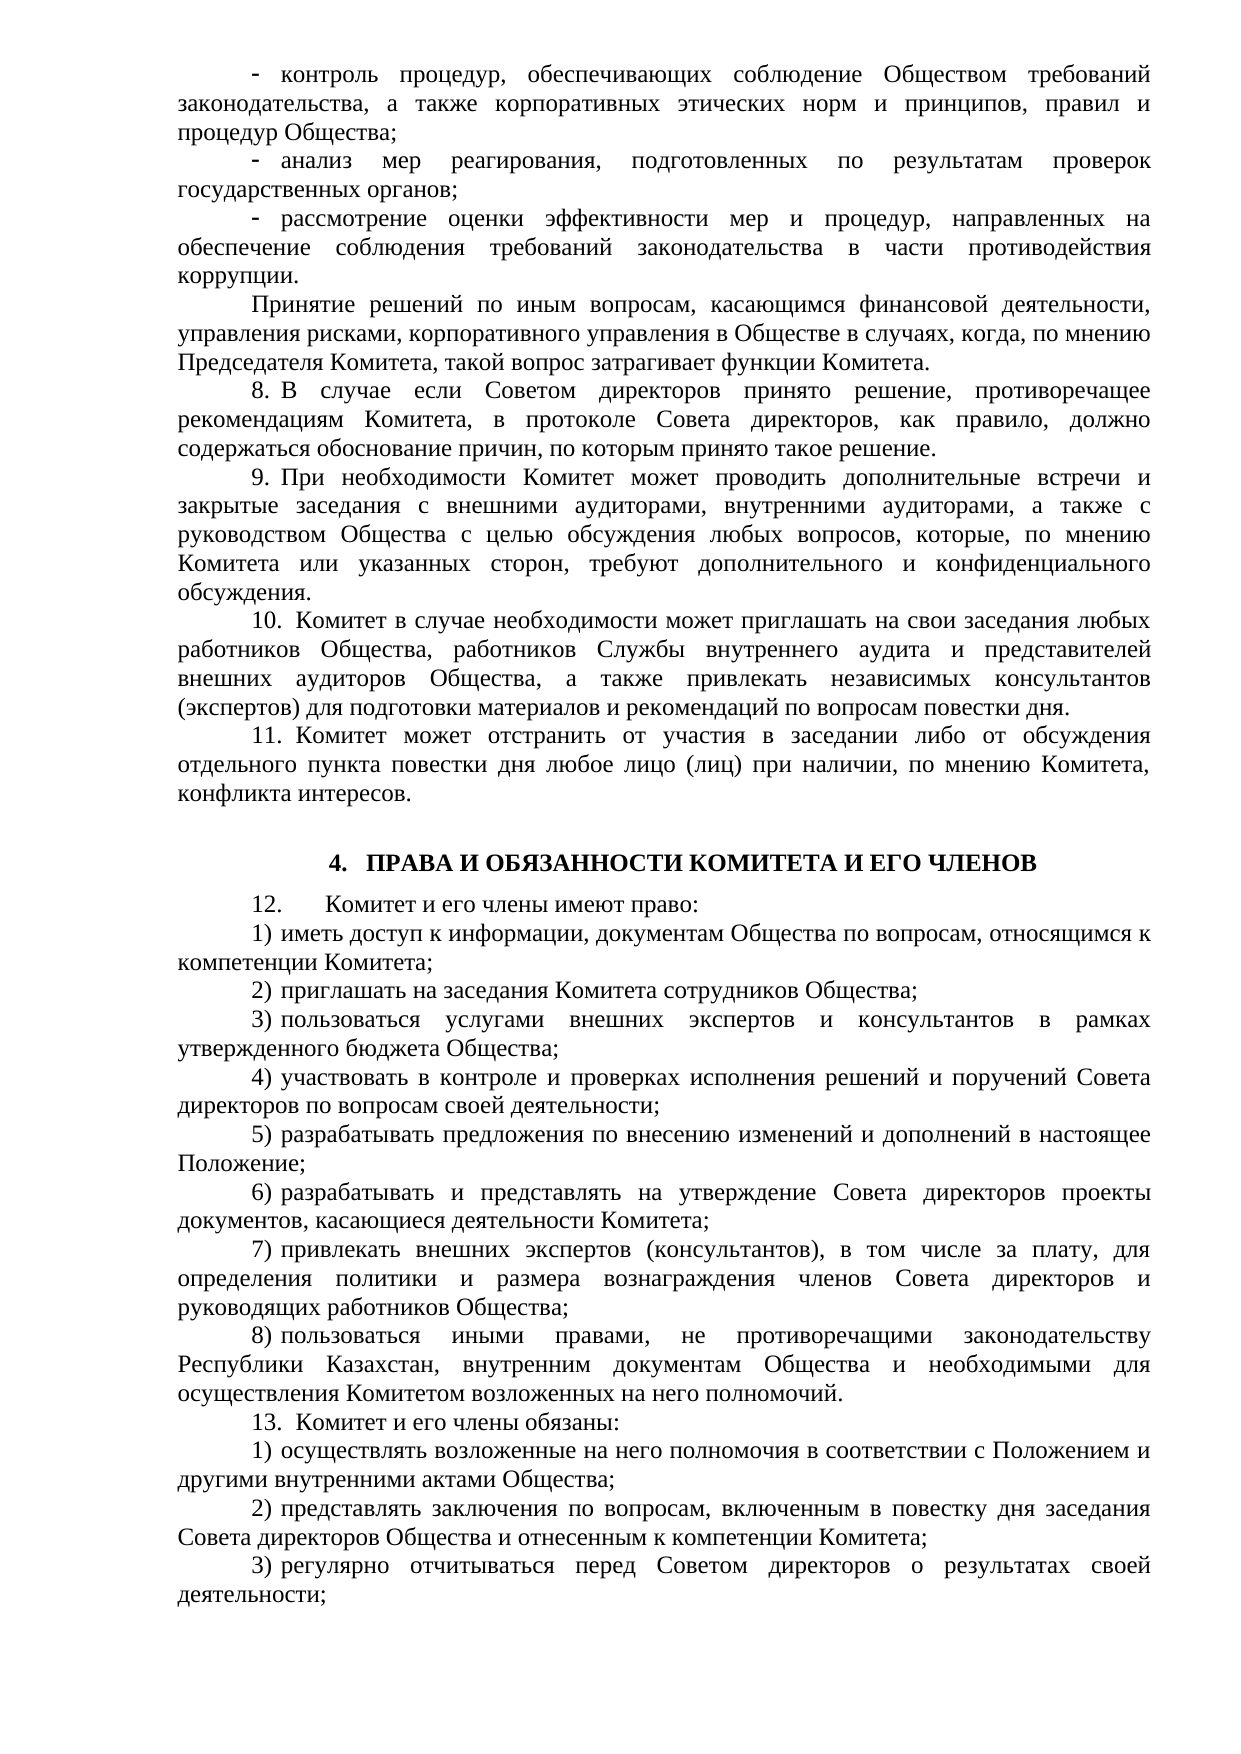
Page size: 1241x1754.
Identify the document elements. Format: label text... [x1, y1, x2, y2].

list приглашать на заседания Комитета сотрудников Общества; [177, 975, 1152, 1004]
list участвовать в контроле и проверках исполнения решений и поручений Совета директоров по вопросам своей деятельности; [177, 1062, 1152, 1119]
list анализ мер реагирования, подготовленных по результатам проверок государственных органов; [177, 145, 1152, 203]
list Принятие решений по иным вопросам, касающимся финансовой деятельности, управления рисками, корпоративного управления в Обществе в случаях, когда, по мнению Председателя Комитета, такой вопрос затрагивает функции Комитета. [177, 289, 1152, 375]
list привлекать внешних экспертов (консультантов), в том числе за плату, для определения политики и размера вознаграждения членов Совета директоров и руководящих работников Общества; [177, 1234, 1152, 1320]
list Комитет и его члены обязаны: [177, 1407, 1152, 1435]
list Комитет в случае необходимости может приглашать на свои заседания любых работников Общества, работников Службы внутреннего аудита и представителей внешних аудиторов Общества, а также привлекать независимых консультантов (экспертов) для подготовки материалов и рекомендаций по вопросам повестки дня. [177, 605, 1152, 720]
list контроль процедур, обеспечивающих соблюдение Обществом требований законодательства, а также корпоративных этических норм и принципов, правил и процедур Общества; [177, 59, 1152, 145]
list пользоваться иными правами, не противоречащими законодательству Республики Казахстан, внутренним документам Общества и необходимыми для осуществления Комитетом возложенных на него полномочий. [177, 1320, 1152, 1407]
list разрабатывать предложения по внесению изменений и дополнений в настоящее Положение; [177, 1119, 1152, 1177]
list разрабатывать и представлять на утверждение Совета директоров проекты документов, касающиеся деятельности Комитета; [177, 1177, 1152, 1234]
list ПРАВА И ОБЯЗАННОСТИ КОМИТЕТА И ЕГО ЧЛЕНОВ [214, 848, 1152, 877]
list представлять заключения по вопросам, включенным в повестку дня заседания Совета директоров Общества и отнесенным к компетенции Комитета; [177, 1493, 1152, 1550]
list рассмотрение оценки эффективности мер и процедур, направленных на обеспечение соблюдения требований законодательства в части противодействия коррупции. [177, 203, 1152, 289]
list осуществлять возложенные на него полномочия в соответствии с Положением и другими внутренними актами Общества; [177, 1435, 1152, 1493]
list В случае если Советом директоров принято решение, противоречащее рекомендациям Комитета, в протоколе Совета директоров, как правило, должно содержаться обоснование причин, по которым принято такое решение. [177, 375, 1152, 462]
list Комитет и его члены имеют право: [177, 889, 1152, 918]
list пользоваться услугами внешних экспертов и консультантов в рамках утвержденного бюджета Общества; [177, 1004, 1152, 1062]
list иметь доступ к информации, документам Общества по вопросам, относящимся к компетенции Комитета; [177, 918, 1152, 975]
list регулярно отчитываться перед Советом директоров о результатах своей деятельности; [177, 1550, 1152, 1608]
list Комитет может отстранить от участия в заседании либо от обсуждения отдельного пункта повестки дня любое лицо (лиц) при наличии, по мнению Комитета, конфликта интересов. [177, 720, 1152, 807]
list При необходимости Комитет может проводить дополнительные встречи и закрытые заседания с внешними аудиторами, внутренними аудиторами, а также с руководством Общества с целью обсуждения любых вопросов, которые, по мнению Комитета или указанных сторон, требуют дополнительного и конфиденциального обсуждения. [177, 462, 1152, 605]
